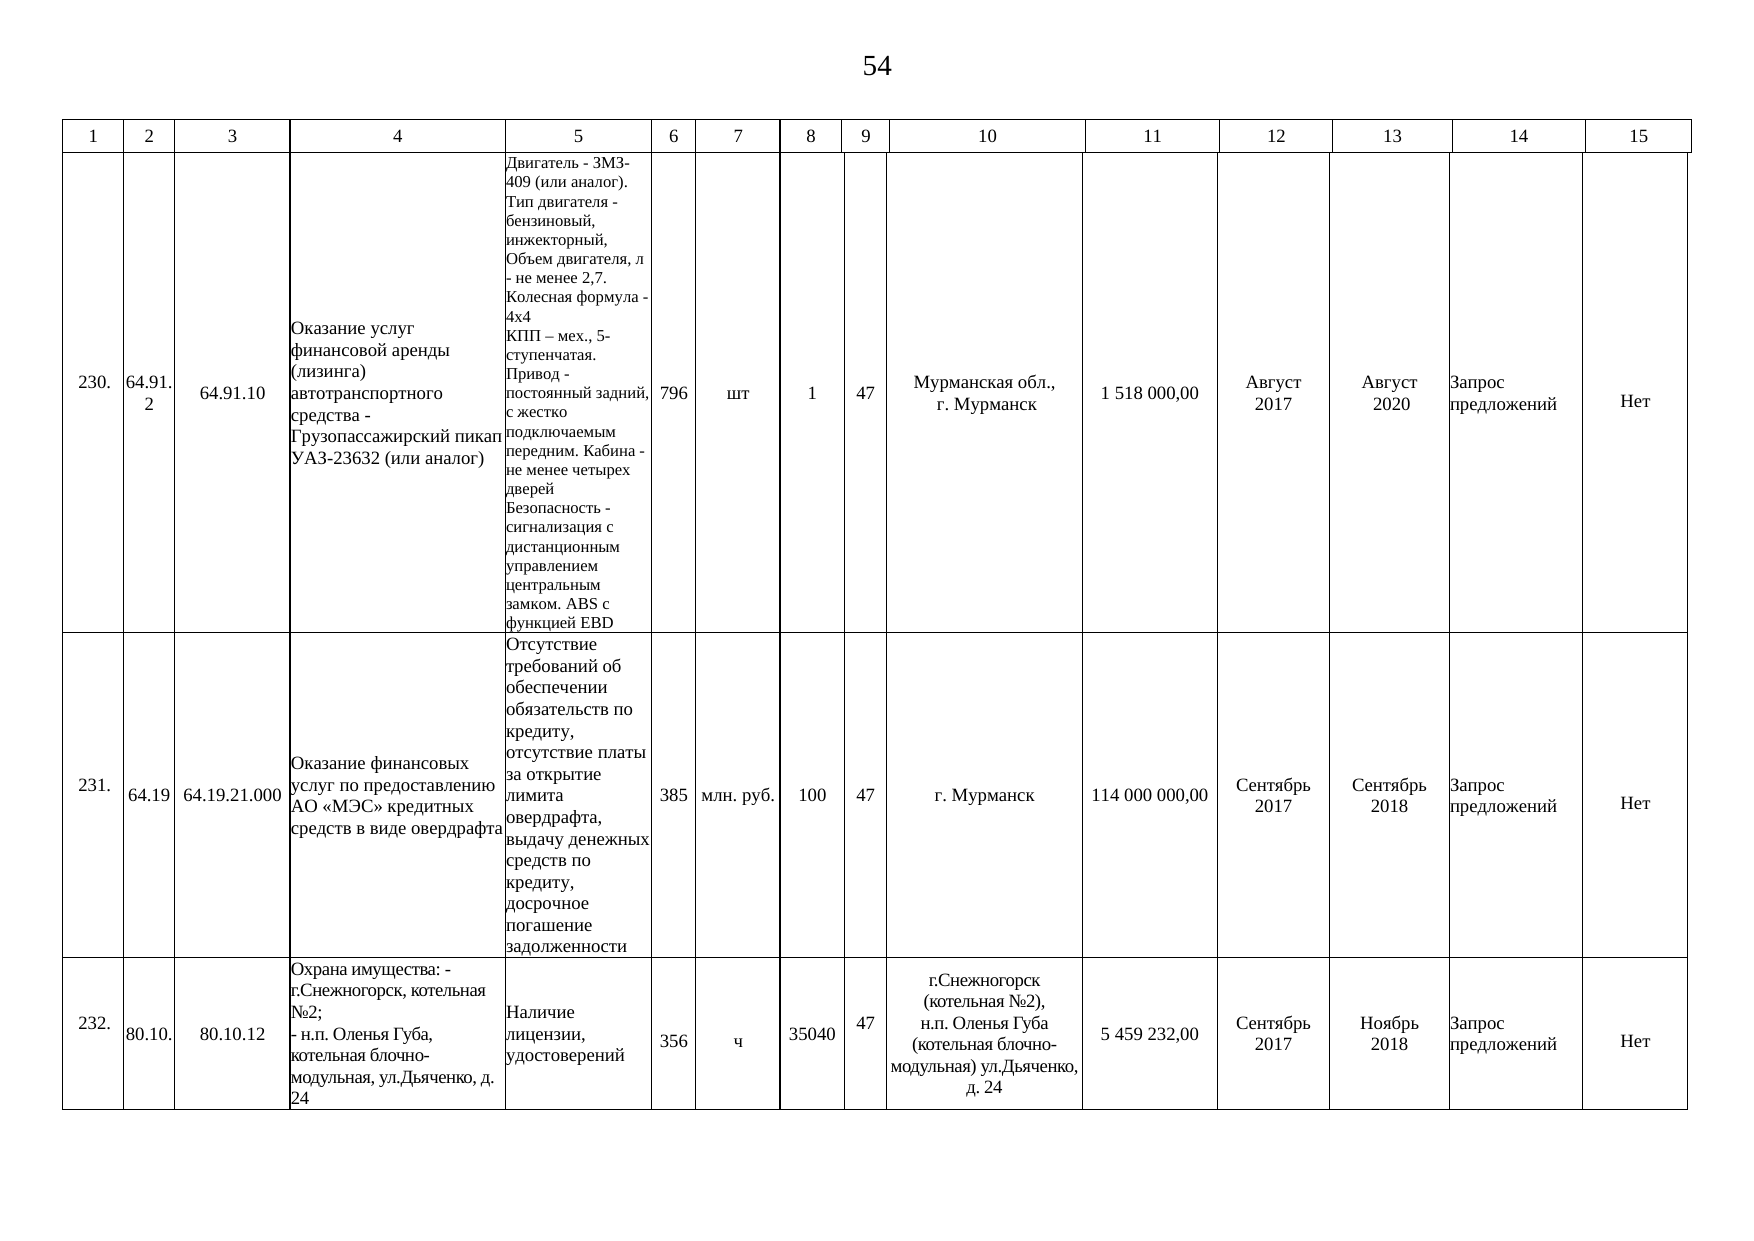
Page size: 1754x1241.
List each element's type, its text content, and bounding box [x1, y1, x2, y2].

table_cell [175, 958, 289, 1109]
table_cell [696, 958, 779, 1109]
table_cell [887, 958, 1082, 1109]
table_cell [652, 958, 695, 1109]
table_header 3 [175, 120, 289, 152]
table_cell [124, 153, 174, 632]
table_header 14 [1453, 120, 1585, 152]
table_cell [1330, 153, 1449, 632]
table_header 9 [842, 120, 889, 152]
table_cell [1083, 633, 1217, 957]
table_header 4 [291, 120, 505, 152]
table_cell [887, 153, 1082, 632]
table_header 10 [890, 120, 1085, 152]
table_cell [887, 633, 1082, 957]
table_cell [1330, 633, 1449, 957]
table_header 8 [781, 120, 841, 152]
table_header 12 [1220, 120, 1332, 152]
table_header 2 [124, 120, 174, 152]
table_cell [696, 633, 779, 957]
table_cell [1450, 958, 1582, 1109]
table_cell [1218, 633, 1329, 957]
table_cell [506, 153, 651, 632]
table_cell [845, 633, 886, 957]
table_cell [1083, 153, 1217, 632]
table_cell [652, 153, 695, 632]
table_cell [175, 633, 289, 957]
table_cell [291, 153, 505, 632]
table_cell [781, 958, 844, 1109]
table_header 11 [1086, 120, 1219, 152]
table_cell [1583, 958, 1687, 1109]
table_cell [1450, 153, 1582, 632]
table_header 1 [63, 120, 123, 152]
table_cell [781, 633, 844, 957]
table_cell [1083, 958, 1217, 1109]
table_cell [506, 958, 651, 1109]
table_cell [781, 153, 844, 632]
table_header 6 [652, 120, 695, 152]
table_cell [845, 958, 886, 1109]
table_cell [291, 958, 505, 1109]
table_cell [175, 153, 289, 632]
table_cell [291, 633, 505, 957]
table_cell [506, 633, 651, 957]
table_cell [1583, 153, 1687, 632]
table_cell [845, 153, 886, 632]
table_header 7 [696, 120, 779, 152]
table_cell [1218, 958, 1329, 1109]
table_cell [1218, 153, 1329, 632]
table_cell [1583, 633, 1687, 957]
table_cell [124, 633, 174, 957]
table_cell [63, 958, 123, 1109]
table_header 13 [1333, 120, 1452, 152]
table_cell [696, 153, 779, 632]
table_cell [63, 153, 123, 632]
table_header 15 [1586, 120, 1691, 152]
table_header 5 [506, 120, 651, 152]
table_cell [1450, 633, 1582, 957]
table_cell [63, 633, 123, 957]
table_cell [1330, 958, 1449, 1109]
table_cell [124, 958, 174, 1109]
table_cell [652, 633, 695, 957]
